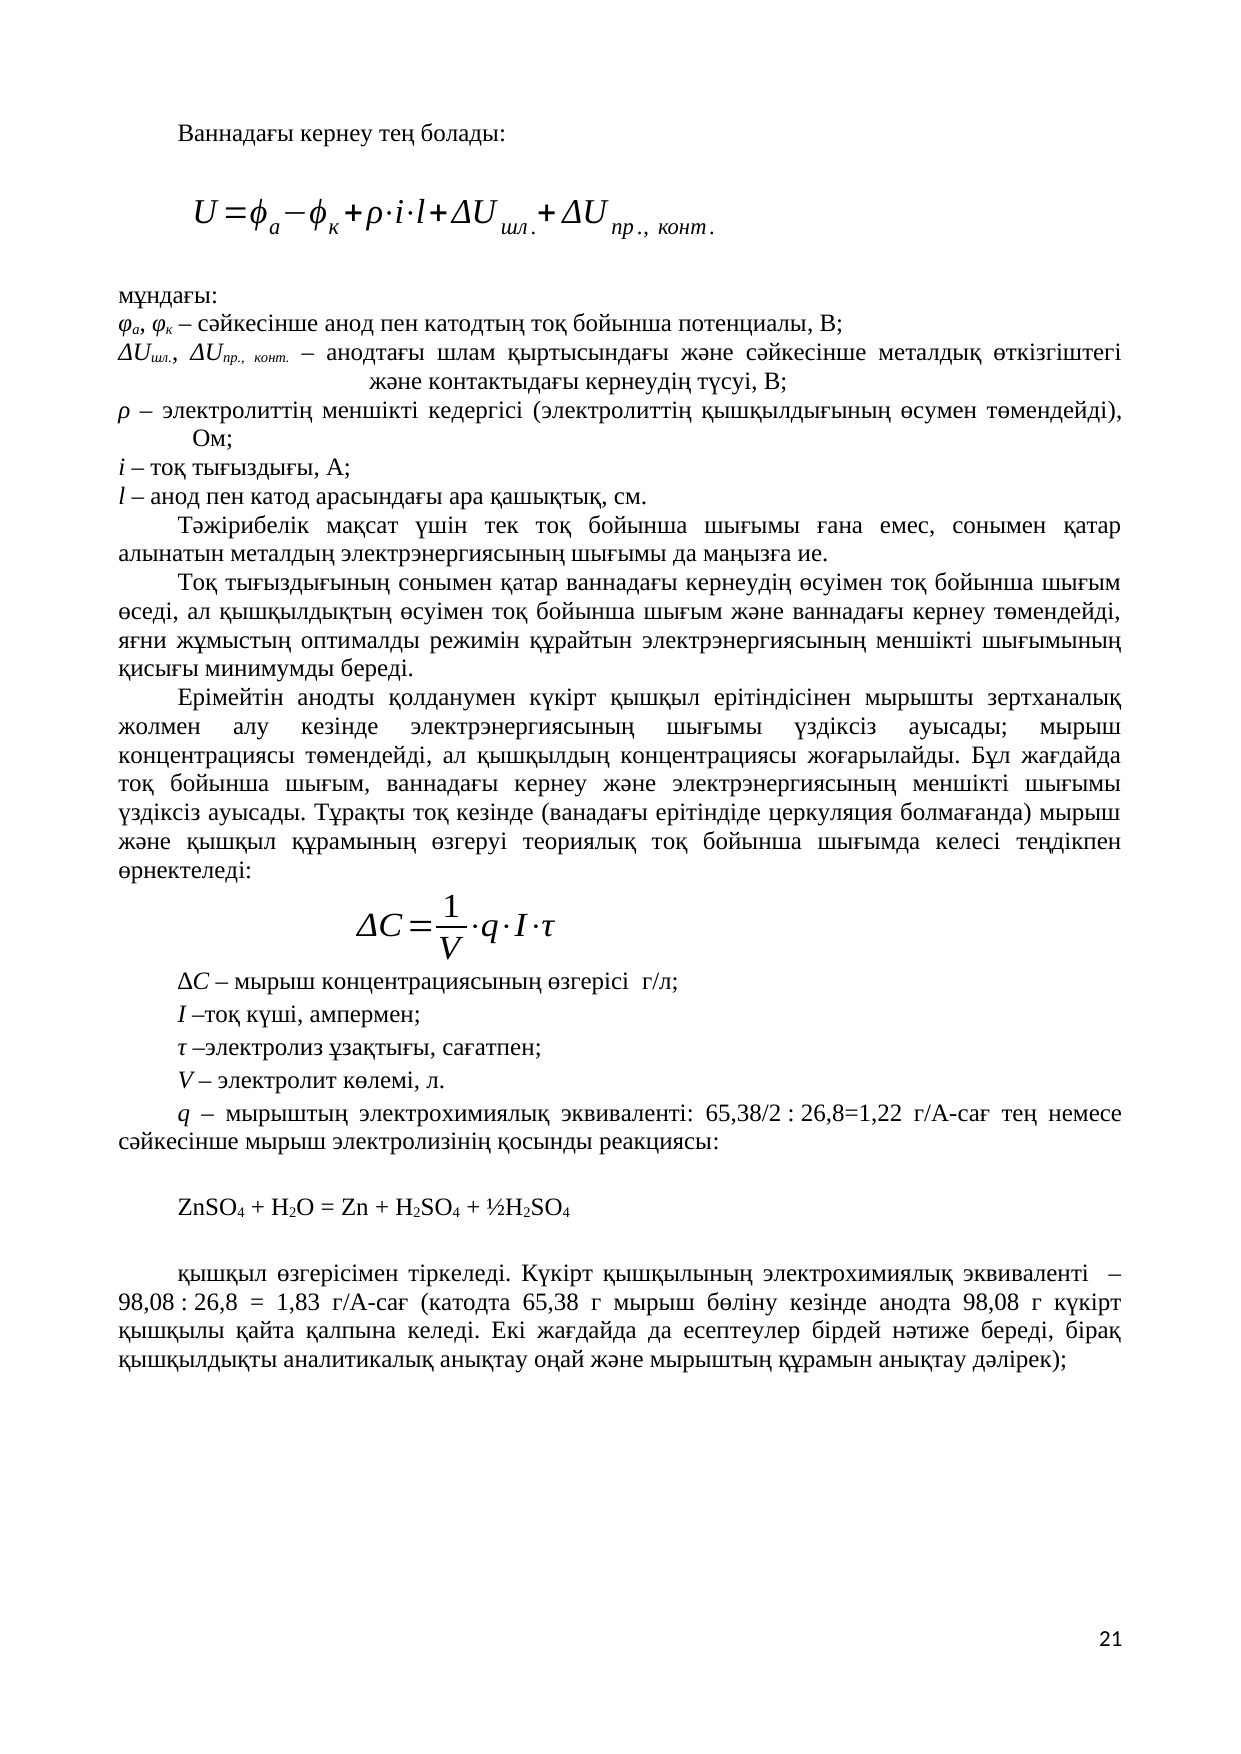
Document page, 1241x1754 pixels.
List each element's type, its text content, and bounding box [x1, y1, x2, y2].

text ρ – электролиттің меншікті кедергісі (электролиттің қышқылдығының өсумен төмендейді), Ом; [118, 395, 1122, 452]
text Тәжірибелік мақсат үшін тек тоқ бойынша шығымы ғана емес, сонымен қатар алынатын металдың электрэнергиясының шығымы да маңызға ие. [118, 510, 1122, 567]
text ∆С – мырыш концентрациясының өзгерісі г/л; [118, 966, 1122, 995]
text V – электролит көлемі, л. [118, 1065, 1122, 1093]
text Ерімейтін анодты қолданумен күкірт қышқыл ерітіндісінен мырышты зертханалық жолмен алу кезінде электрэнергиясының шығымы үздіксіз ауысады; мырыш концентрациясы төмендейді, ал қышқылдың концентрациясы жоғарылайды. Бұл жағдайда тоқ бойынша шығым, ваннадағы кернеу және электрэнергиясының меншікті шығымы үздіксіз ауысады. Тұрақты тоқ кезінде (ванадағы ерітіндіде церкуляция болмағанда) мырыш және қышқыл құрамының өзгеруі теориялық тоқ бойынша шығымда келесі теңдікпен өрнектеледі: [118, 682, 1122, 883]
text τ –электролиз ұзақтығы, сағатпен; [118, 1032, 1122, 1061]
text I –тоқ күші, ампермен; [118, 999, 1122, 1028]
text φа, φк – сәйкесінше анод пен катодтың тоқ бойынша потенциалы, В; [118, 308, 1122, 337]
text Ваннадағы кернеу тең болады: [118, 118, 1122, 147]
text ΔUшл., ΔUпр., конт. – анодтағы шлам қыртысындағы және сәйкесінше металдық өткізгіштегі және контактыдағы кернеудің түсуі, В; [118, 337, 1122, 395]
text i – тоқ тығыздығы, А; [118, 452, 1122, 481]
text мұндағы: [118, 280, 1122, 308]
text қышқыл өзгерісімен тіркеледі. Күкірт қышқылының электрохимиялық эквиваленті – 98,08 : 26,8 = 1,83 г/А-сағ (катодта мырыш бөліну кезінде анодта 98,08 г күкірт қышқылы қайта қалпына келеді. Екі жағдайда да есептеулер бірдей нәтиже береді, бірақ қышқылдықты аналитикалық анықтау оңай және мырыштың құрамын анықтау дәлірек); [118, 1258, 1122, 1373]
text ZnSO4 + H2O = Zn + H2SO4 + ½H2SO4 [118, 1192, 1122, 1221]
text l – анод пен катод арасындағы ара қашықтық, см. [118, 481, 1122, 510]
text q – мырыштың электрохимиялық эквиваленті: 65,38/2 : 26,8=1,22 г/А-сағ тең немесе сәйкесінше мырыш электролизінің қосынды реакциясы: [118, 1098, 1122, 1155]
text Тоқ тығыздығының сонымен қатар ваннадағы кернеудің өсуімен тоқ бойынша шығым өседі, ал қышқылдықтың өсуімен тоқ бойынша шығым және ваннадағы кернеу төмендейді, яғни жұмыстың оптималды режимін құрайтын электрэнергиясының меншікті шығымының қисығы минимумды береді. [118, 567, 1122, 682]
